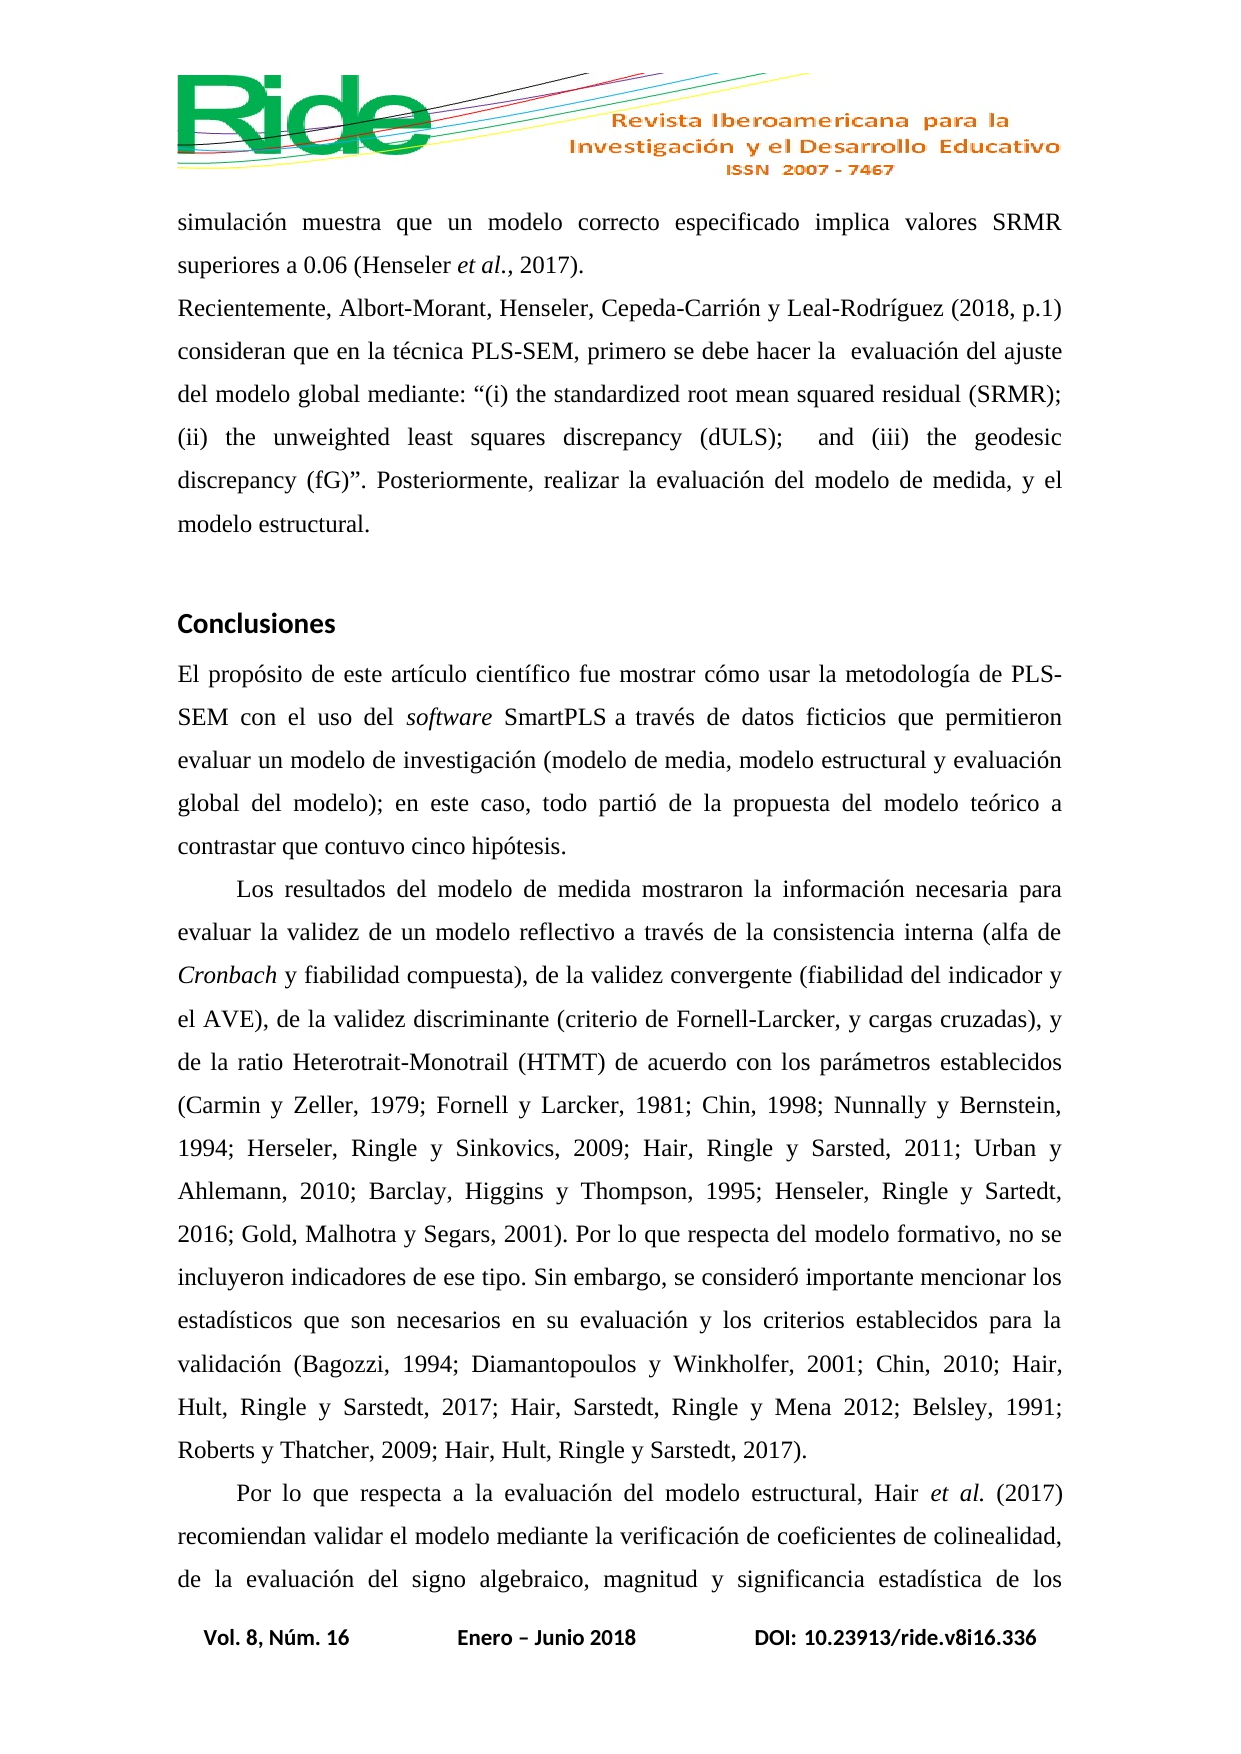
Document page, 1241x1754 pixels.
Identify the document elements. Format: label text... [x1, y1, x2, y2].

picture [177, 73, 1063, 178]
text El propósito de este artículo científico fue mostrar cómo usar la metodología de PLS-SEM con el uso del software SmartPLS a través de datos ficticios que permitieron evaluar un modelo de investigación (modelo de media, modelo estructural y evaluación global del modelo); en este caso, todo partió de la propuesta del modelo teórico a contrastar que contuvo cinco hipótesis. [177, 659, 1063, 860]
text Los resultados del modelo de medida mostraron la información necesaria para evaluar la validez de un modelo reflectivo a través de la consistencia interna (alfa de Cronbach y fiabilidad compuesta), de la validez convergente (fiabilidad del indicador y el AVE), de la validez discriminante (criterio de Fornell-Larcker, y cargas cruzadas), y de la ratio Heterotrait-Monotrail (HTMT) de acuerdo con los parámetros establecidos (Carmin y Zeller, 1979; Fornell y Larcker, 1981; Chin, 1998; Nunnally y Bernstein, 1994; Herseler, Ringle y Sinkovics, 2009; Hair, Ringle y Sarsted, 2011; Urban y Ahlemann, 2010; Barclay, Higgins y Thompson, 1995; Henseler, Ringle y Sartedt, 2016; Gold, Malhotra y Segars, 2001). Por lo que respecta del modelo formativo, no se incluyeron indicadores de ese tipo. Sin embargo, se consideró importante mencionar los estadísticos que son necesarios en su evaluación y los criterios establecidos para la validación (Bagozzi, 1994; Diamantopoulos y Winkholfer, 2001; Chin, 2010; Hair, Hult, Ringle y Sarstedt, 2017; Hair, Sarstedt, Ringle y Mena 2012; Belsley, 1991; Roberts y Thatcher, 2009; Hair, Hult, Ringle y Sarstedt, 2017). [177, 874, 1063, 1464]
text Recientemente, Albort-Morant, Henseler, Cepeda-Carrión y Leal-Rodríguez (2018, p.1) consideran que en la técnica PLS-SEM, primero se debe hacer la evaluación del ajuste del modelo global mediante: “(i) the standardized root mean squared residual (SRMR); (ii) the unweighted least squares discrepancy (dULS); and (iii) the geodesic discrepancy (fG)”. Posteriormente, realizar la evaluación del modelo de medida, y el modelo estructural. [177, 293, 1063, 537]
text Conclusiones [177, 605, 1063, 641]
